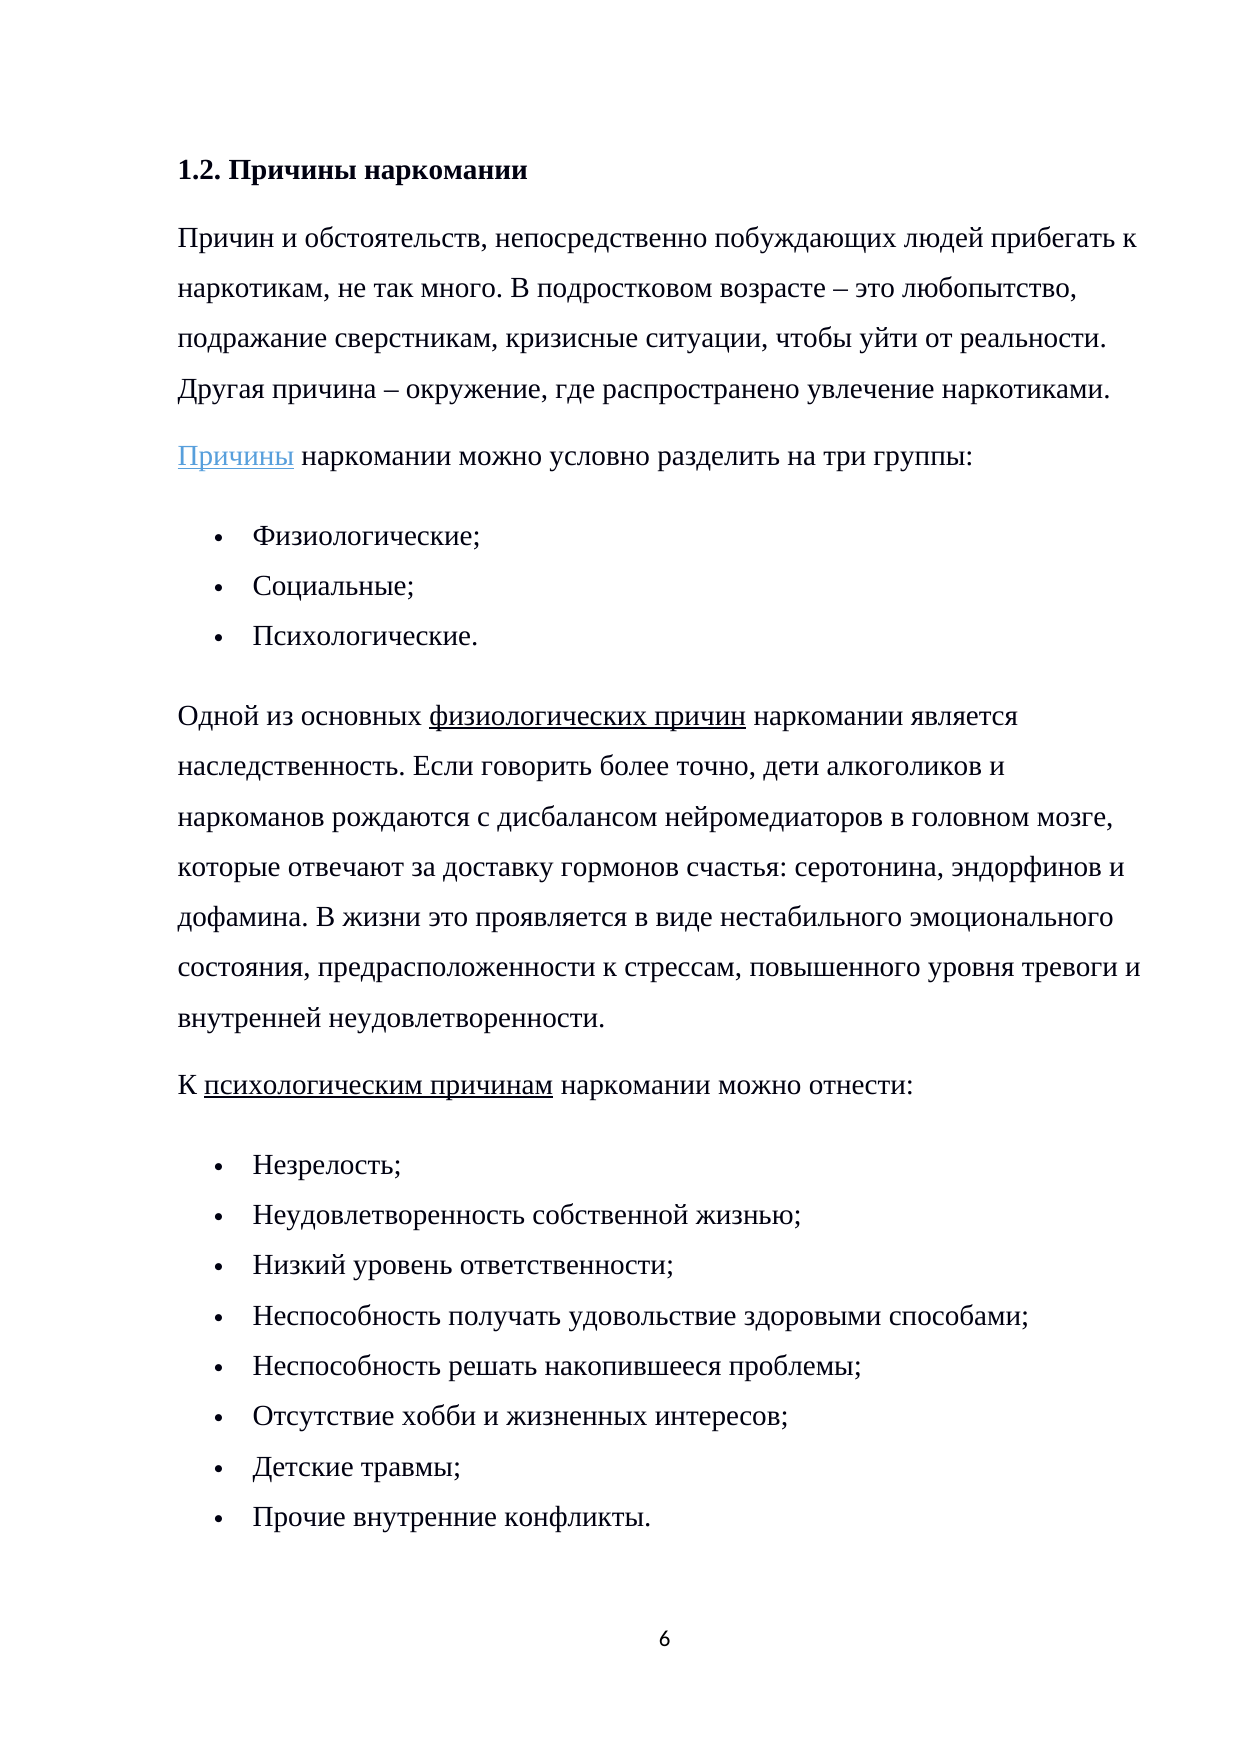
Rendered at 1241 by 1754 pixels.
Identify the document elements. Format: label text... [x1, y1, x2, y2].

list Неудовлетворенность собственной жизнью; [215, 1197, 1152, 1231]
subtitle 1.2. Причины наркомании [177, 152, 1152, 186]
text Одной из основных физиологических причин наркомании является наследственность. Если говорить более точно, дети алкоголиков и наркоманов рождаются с дисбалансом нейромедиаторов в головном мозге, которые отвечают за доставку гормонов счастья: серотонина, эндорфинов и дофамина. В жизни это проявляется в виде нестабильного эмоционального состояния, предрасположенности к стрессам, повышенного уровня тревоги и внутренней неудовлетворенности. [177, 698, 1152, 1033]
list Детские травмы; [215, 1449, 1152, 1482]
list Физиологические; [215, 518, 1152, 551]
text К психологическим причинам наркомании можно отнести: [177, 1067, 1152, 1101]
text Причины наркомании можно условно разделить на три группы: [177, 438, 1152, 472]
list Социальные; [215, 568, 1152, 602]
list Психологические. [215, 618, 1152, 652]
list Неспособность получать удовольствие здоровыми способами; [215, 1298, 1152, 1331]
list Незрелость; [215, 1147, 1152, 1180]
list Прочие внутренние конфликты. [215, 1499, 1152, 1533]
list Низкий уровень ответственности; [215, 1247, 1152, 1281]
list Отсутствие хобби и жизненных интересов; [215, 1398, 1152, 1432]
list Неспособность решать накопившееся проблемы; [215, 1348, 1152, 1382]
text Причин и обстоятельств, непосредственно побуждающих людей прибегать к наркотикам, не так много. В подростковом возрасте – это любопытство, подражание сверстникам, кризисные ситуации, чтобы уйти от реальности. Другая причина – окружение, где распространено увлечение наркотиками. [177, 220, 1152, 404]
